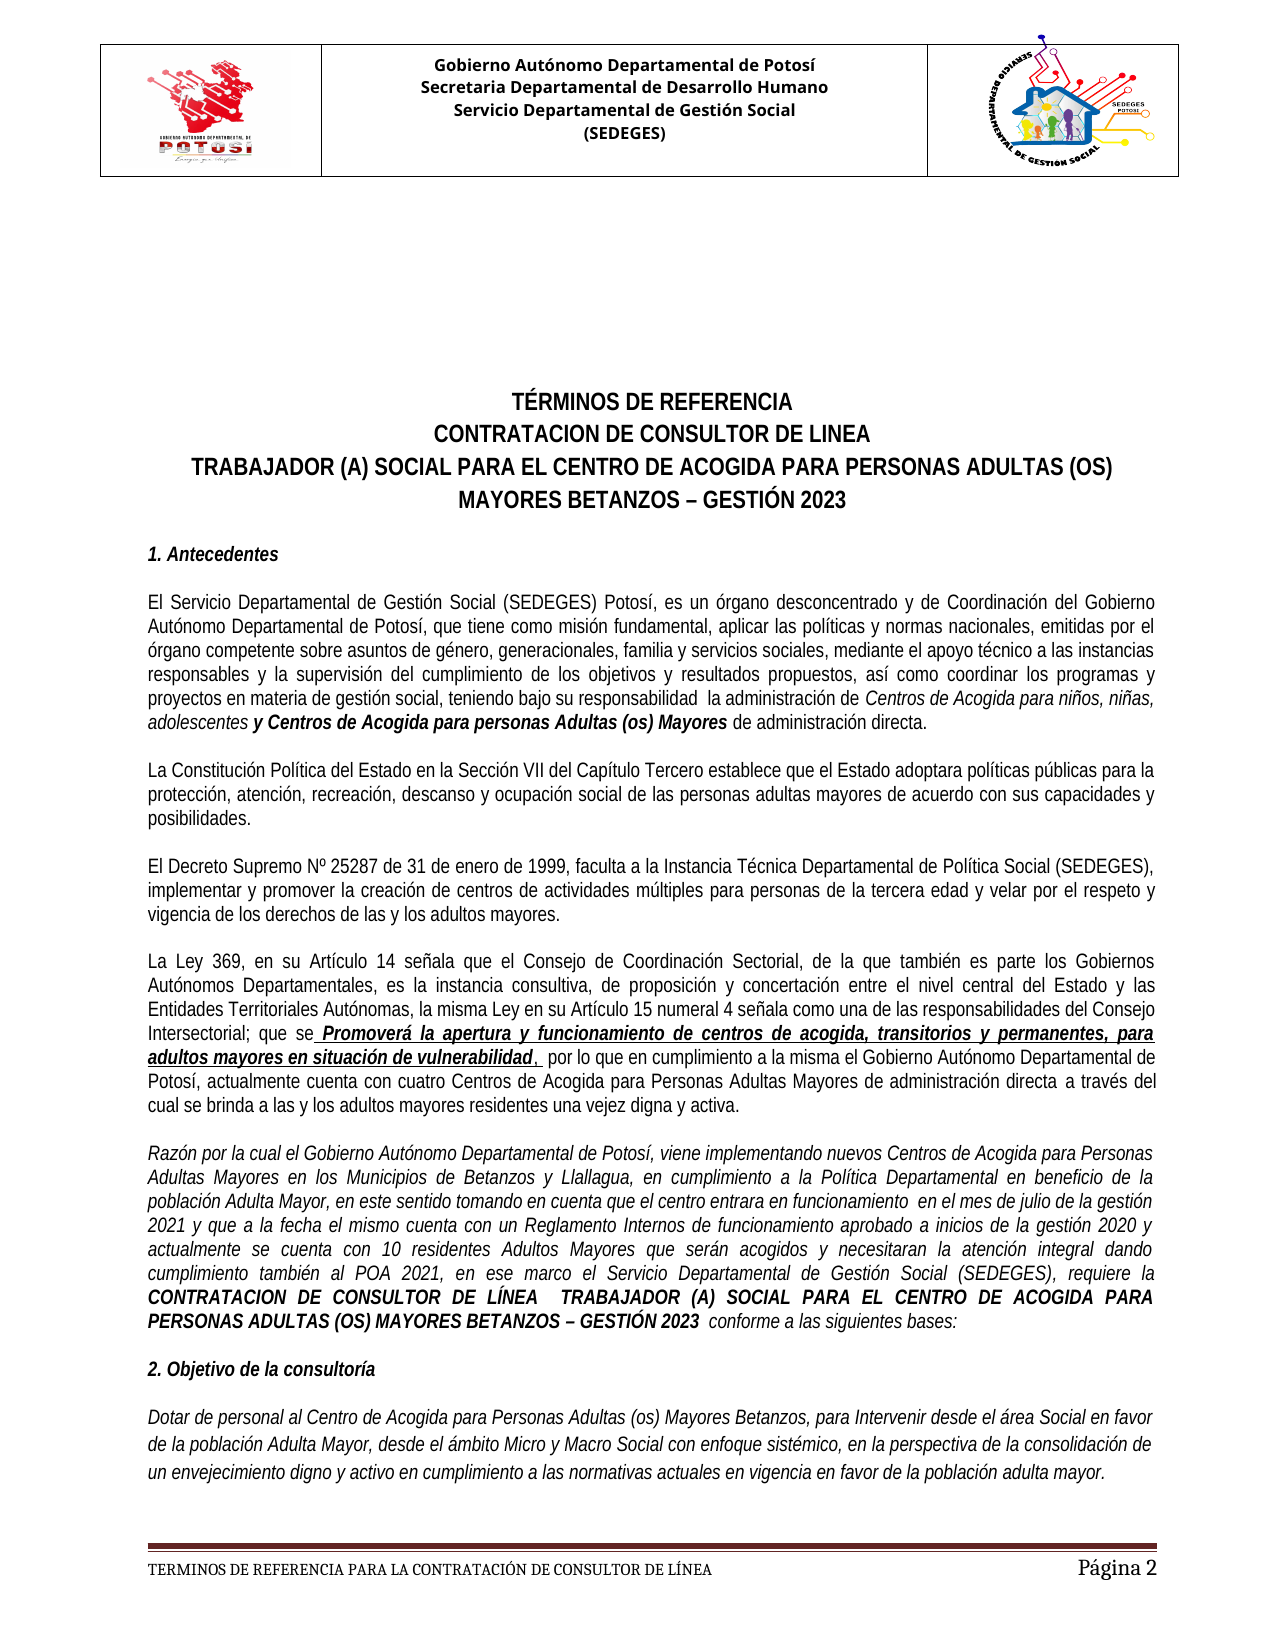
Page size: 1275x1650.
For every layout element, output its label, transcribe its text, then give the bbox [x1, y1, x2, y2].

text Dotar de personal al Centro de Acogida para Personas Adultas (os) Mayores Betanzos, para Intervenir desde el área Social en favor de la población Adulta Mayor, desde el ámbito Micro y Macro Social con enfoque sistémico, en la perspectiva de la consolidación de un envejecimiento digno y activo en cumplimiento a las normativas actuales en vigencia en favor de la población adulta mayor. [148, 1405, 1157, 1484]
text La Constitución Política del Estado en la Sección VII del Capítulo Tercero establece que el Estado adoptara políticas públicas para la protección, atención, recreación, descanso y ocupación social de las personas adultas mayores de acuerdo con sus capacidades y posibilidades. [148, 758, 1157, 830]
picture [987, 45, 1156, 167]
text 1. Antecedentes [148, 542, 1157, 566]
text CONTRATACION DE CONSULTOR DE LINEA [148, 419, 1157, 448]
text El Decreto Supremo Nº 25287 de 31 de enero de 1999, faculta a la Instancia Técnica Departamental de Política Social (SEDEGES), implementar y promover la creación de centros de actividades múltiples para personas de la tercera edad y velar por el respeto y vigencia de los derechos de las y los adultos mayores. [148, 854, 1157, 926]
text TRABAJADOR (A) SOCIAL PARA EL CENTRO DE ACOGIDA PARA PERSONAS ADULTAS (OS) MAYORES BETANZOS – GESTIÓN 2023 [148, 452, 1157, 514]
text El Servicio Departamental de Gestión Social (SEDEGES) Potosí, es un órgano desconcentrado y de Coordinación del Gobierno Autónomo Departamental de Potosí, que tiene como misión fundamental, aplicar las políticas y normas nacionales, emitidas por el órgano competente sobre asuntos de género, generacionales, familia y servicios sociales, mediante el apoyo técnico a las instancias responsables y la supervisión del cumplimiento de los objetivos y resultados propuestos, así como coordinar los programas y proyectos en materia de gestión social, teniendo bajo su responsabilidad la administración de Centros de Acogida para niños, niñas, adolescentes y Centros de Acogida para personas Adultas (os) Mayores de administración directa. [148, 590, 1157, 734]
text Razón por la cual el Gobierno Autónomo Departamental de Potosí, viene implementando nuevos Centros de Acogida para Personas Adultas Mayores en los Municipios de Betanzos y Llallagua, en cumplimiento a la Política Departamental en beneficio de la población Adulta Mayor, en este sentido tomando en cuenta que el centro entrara en funcionamiento en el mes de julio de la gestión 2021 y que a la fecha el mismo cuenta con un Reglamento Internos de funcionamiento aprobado a inicios de la gestión 2020 y actualmente se cuenta con 10 residentes Adultos Mayores que serán acogidos y necesitaran la atención integral dando cumplimiento también al POA 2021, en ese marco el Servicio Departamental de Gestión Social (SEDEGES), requiere la CONTRATACION DE CONSULTOR DE LÍNEA TRABAJADOR (A) SOCIAL PARA EL CENTRO DE ACOGIDA PARA PERSONAS ADULTAS (OS) MAYORES BETANZOS – GESTIÓN 2023 conforme a las siguientes bases: [148, 1141, 1157, 1333]
picture [987, 31, 1156, 44]
text La Ley 369, en su Artículo 14 señala que el Consejo de Coordinación Sectorial, de la que también es parte los Gobiernos Autónomos Departamentales, es la instancia consultiva, de proposición y concertación entre el nivel central del Estado y las Entidades Territoriales Autónomas, la misma Ley en su Artículo 15 numeral 4 señala como una de las responsabilidades del Consejo Intersectorial; que se Promoverá la apertura y funcionamiento de centros de acogida, transitorios y permanentes, para adultos mayores en situación de vulnerabilidad, por lo que en cumplimiento a la misma el Gobierno Autónomo Departamental de Potosí, actualmente cuenta con cuatro Centros de Acogida para Personas Adultas Mayores de administración directa a través del cual se brinda a las y los adultos mayores residentes una vejez digna y activa. [148, 949, 1157, 1117]
text TÉRMINOS DE REFERENCIA [148, 387, 1157, 415]
text 2. Objetivo de la consultoría [148, 1357, 1157, 1381]
picture [119, 50, 292, 168]
